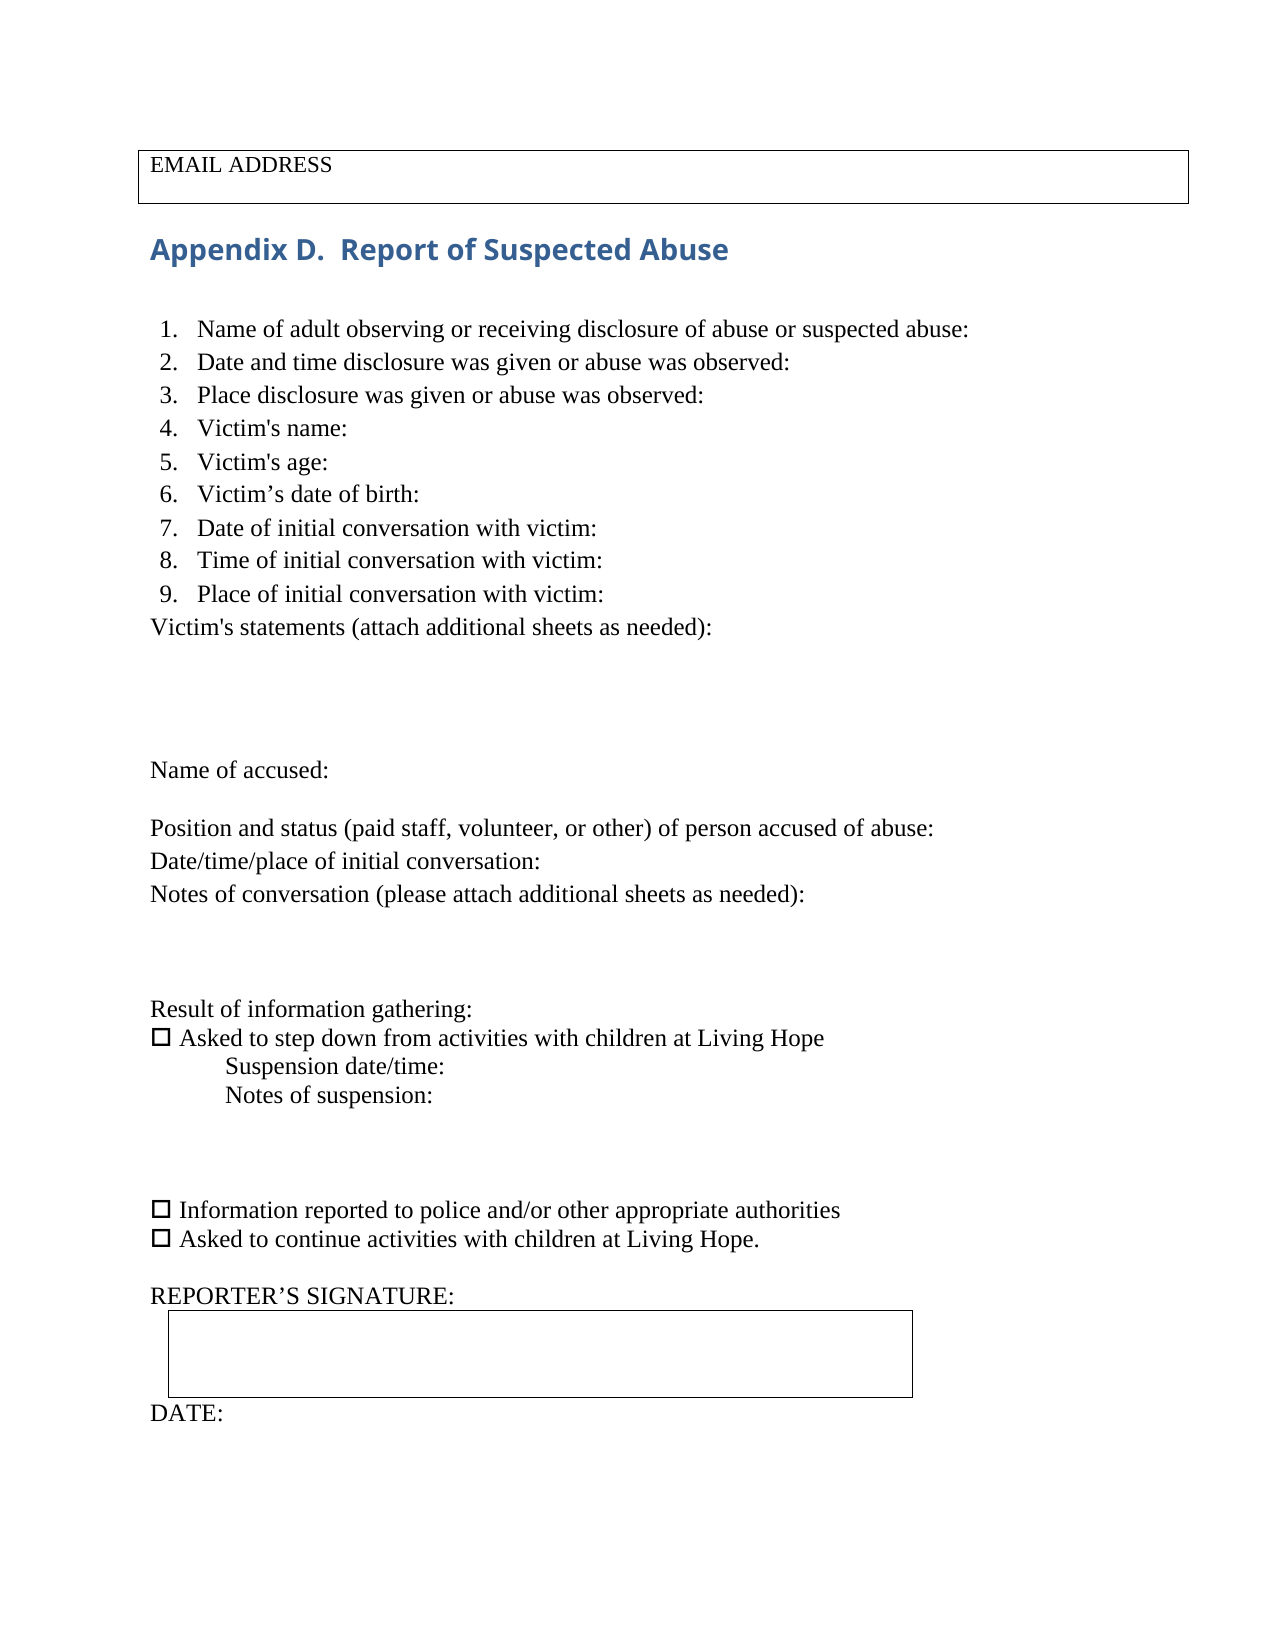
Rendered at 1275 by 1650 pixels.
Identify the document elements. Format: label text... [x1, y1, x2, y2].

text DATE: [150, 1398, 1125, 1427]
list Date of initial conversation with victim: [159, 513, 1125, 541]
list Place disclosure was given or abuse was observed: [159, 381, 1125, 409]
text Notes of suspension: [225, 1080, 1125, 1109]
text Asked to continue activities with children at Living Hope. [150, 1224, 1125, 1253]
table_cell EMAIL ADDRESS [139, 151, 1188, 203]
list Date and time disclosure was given or abuse was observed: [159, 347, 1125, 376]
list Victim's age: [159, 447, 1125, 475]
text Name of accused: [150, 755, 1125, 784]
text Date/time/place of initial conversation: [150, 846, 1125, 875]
text Position and status (paid staff, volunteer, or other) of person accused of abuse: [150, 813, 1125, 842]
list Place of initial conversation with victim: [159, 579, 1125, 607]
text Suspension date/time: [225, 1051, 1125, 1080]
list Victim's name: [159, 413, 1125, 442]
list Name of adult observing or receiving disclosure of abuse or suspected abuse: [159, 314, 1125, 343]
text Asked to step down from activities with children at Living Hope [150, 1023, 1125, 1051]
text Notes of conversation (please attach additional sheets as needed): [150, 879, 1125, 908]
subtitle Appendix D. Report of Suspected Abuse [150, 229, 1125, 269]
text Information reported to police and/or other appropriate authorities [150, 1195, 1125, 1224]
list Victim’s date of birth: [159, 479, 1125, 508]
text Victim's statements (attach additional sheets as needed): [150, 612, 1125, 640]
text Result of information gathering: [150, 994, 1125, 1023]
list Time of initial conversation with victim: [159, 546, 1125, 574]
text REPORTER’S SIGNATURE: [150, 1281, 1125, 1310]
